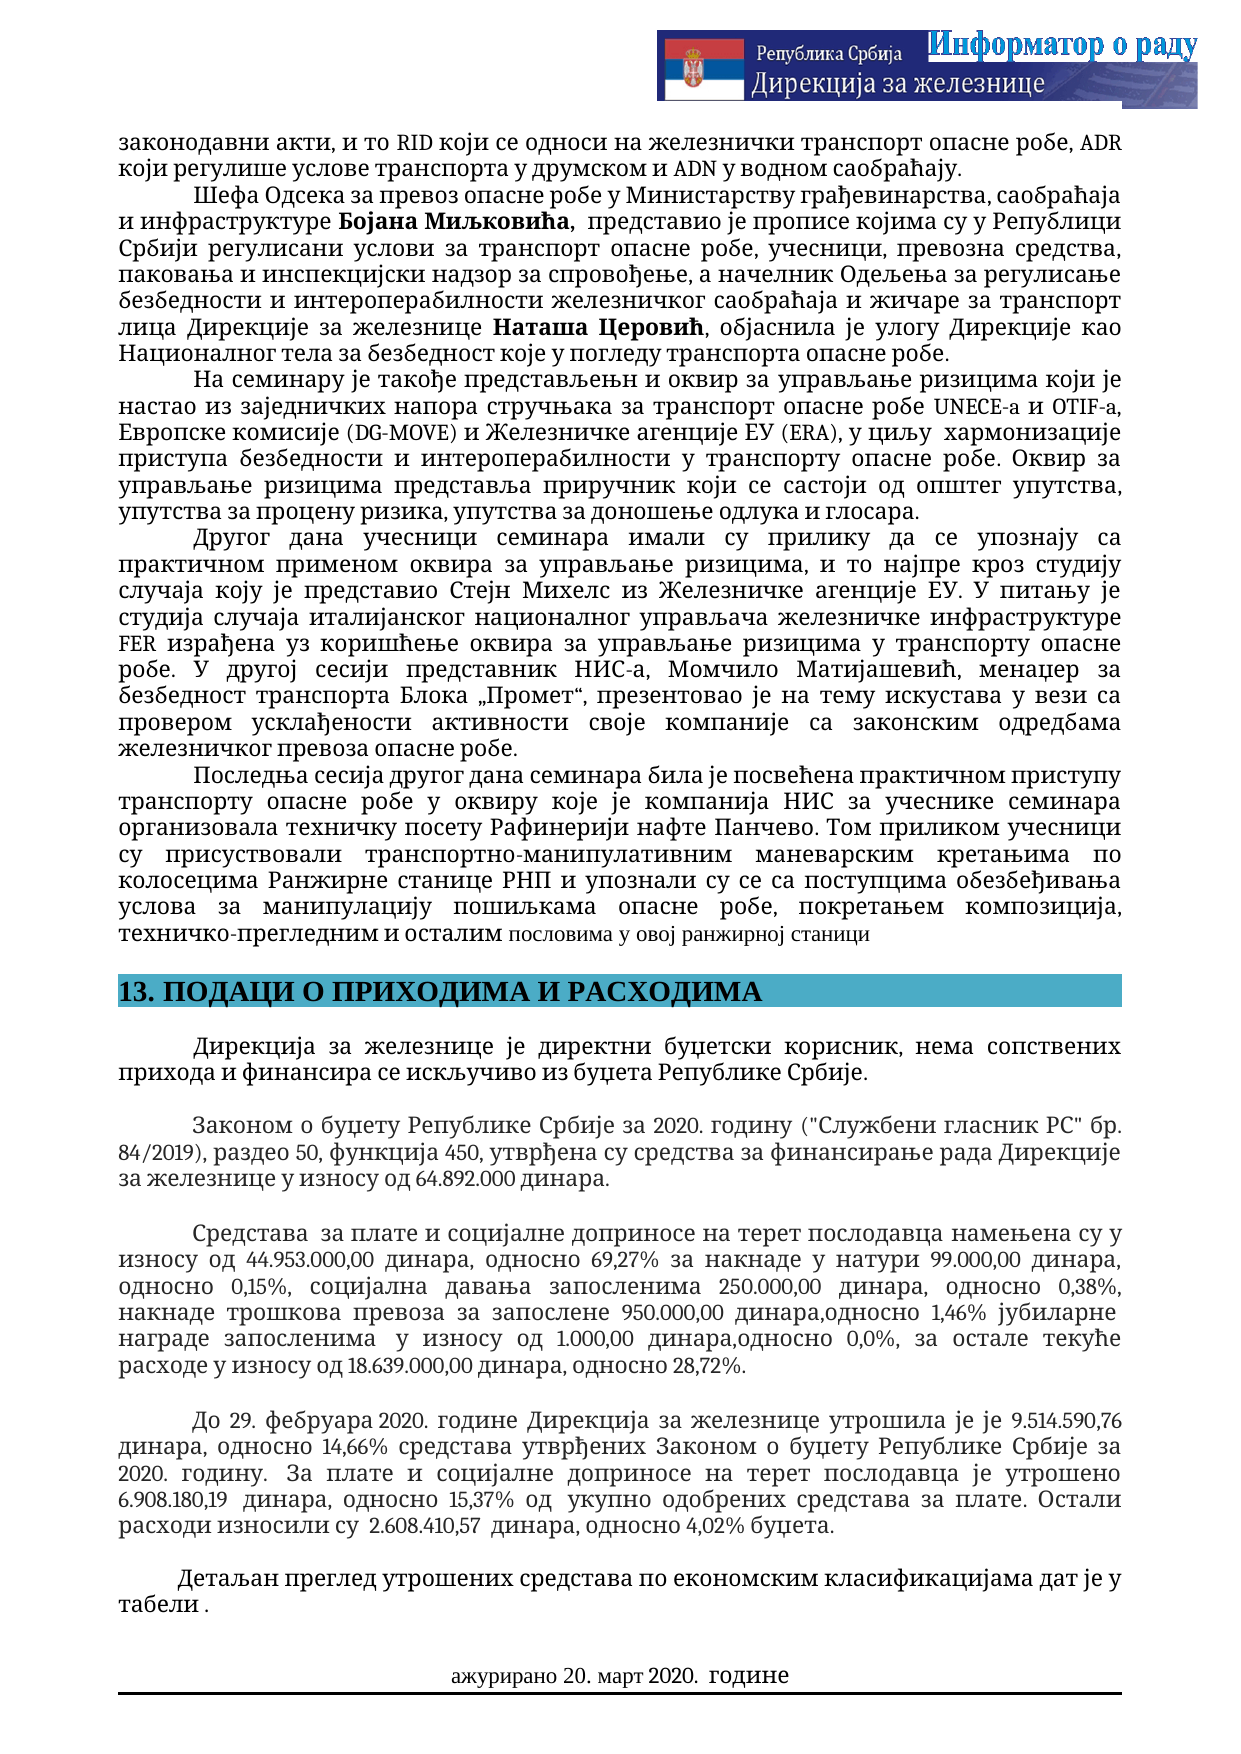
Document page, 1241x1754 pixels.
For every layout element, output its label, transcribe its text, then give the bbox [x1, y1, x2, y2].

picture [937, 30, 943, 44]
text На семинару је такође представљењн и оквир за управљање ризицима који је настао из заједничких напора стручњака за транспорт опасне робе UNECE-a и OTIF-a, Европске комисије (DG-MOVE) и Железничке агенције ЕУ (ERA), у циљу хармонизације приступа безбедности и интероперабилности у транспорту опасне робе. Оквир за управљање ризицима представља приручник који се састоји од општег упутства, упутства за процену ризика, упутства за доношење одлука и глосара. [118, 367, 1122, 525]
text Дирекција за железнице је директни буџетски корисник, нема сопствених прихода и финансира се искључиво из буџета Републике Србије. [118, 1034, 1122, 1087]
picture [657, 30, 1198, 109]
text Средстава за плате и социјалне доприносе на терет послодавца намењена су у износу од 44.953.000,00 динара, односно 69,27% за накнаде у натури 99.000,00 динара, односно 0,15%, социјална давања запосленима 250.000,00 динара, односно 0,38%, накнаде трошкова превоза за запослене 950.000,00 динара,односно 1,46% јубиларне награде запосленима у износу од 1.000,00 динара,односно 0,0%, за остале текуће расходе у износу од 18.639.000,00 динара, односно 28,72%. [118, 1221, 1122, 1379]
subtitle ПОДАЦИ О ПРИХОДИМА И РАСХОДИМА [118, 974, 1122, 1007]
text До 29. фебруара 2020. године Дирекција за железнице утрошила је је 9.514.590,76 динара, односно 14,66% средстава утврђених Законом о буџету Републике Србије за 2020. годину. За плате и социјалне доприносе на терет послодавца је утрошено 6.908.180,19 динара, односно 15,37% од укупно одобрених средстава за плате. Остали расходи износили су 2.608.410,57 динара, односно 4,02% буџета. [118, 1408, 1122, 1539]
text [118, 130, 1122, 183]
text Детаљан преглед утрошених средстава по економским класификацијама дат је у табели . [118, 1566, 1122, 1618]
text Последња сесија другог дана семинара била је посвећена практичном приступу транспорту опасне робе у оквиру које је компанија НИС за учеснике семинара организовала техничку посету Рафинерији нафте Панчево. Том приликом учесници су присуствовали транспортно-манипулативним маневарским кретањима по колосецима Ранжирне станице РНП и упознали су се са поступцима обезбеђивања услова за манипулацију пошиљкама опасне робе, покретањем композиција, техничко-прегледним и осталим пословима у овој ранжирној станици [118, 762, 1122, 948]
text Другог дана учесници семинара имали су прилику да се упознају са практичном применом оквира за управљање ризицима, и то најпре кроз студију случаја коју је представио Стејн Михелс из Железничке агенције ЕУ. У питању је студија случаја италијанског националног управљача железничке инфраструктуре FER израђена уз коришћење оквира за управљање ризицима у транспорту опасне робе. У другој сесији представник НИС-а, Момчило Матијашевић, менаџер за безбедност транспорта Блока „Промет“, презентовао је на тему искустава у вези са провером усклађености активности своје компаније са законским одредбама железничког превоза опасне робе. [118, 525, 1122, 762]
text Шефа Одсека за превоз опасне робе у Министарству грађевинарства, саобраћаја и инфраструктуре Бојана Миљковића, представио је прописе којима су у Републици Србији регулисани услови за транспорт опасне робе, учесници, превозна средства, паковања и инспекцијски надзор за спровођење, а начелник Одељења за регулисање безбедности и интероперабилности железничког саобраћаја и жичаре за транспорт лица Дирекције за железнице Наташа Церовић, објаснила је улогу Дирекције као Националног тела за безбедност које у погледу транспорта опасне робе. [118, 183, 1122, 367]
text Законом о буџету Републике Србије за 2020. годину ("Службени гласник РС" бр. 84/2019), раздео 50, функција 450, утврђена су средства за финансирање рада Дирекције за железнице у износу од 64.892.000 динара. [118, 1113, 1122, 1192]
